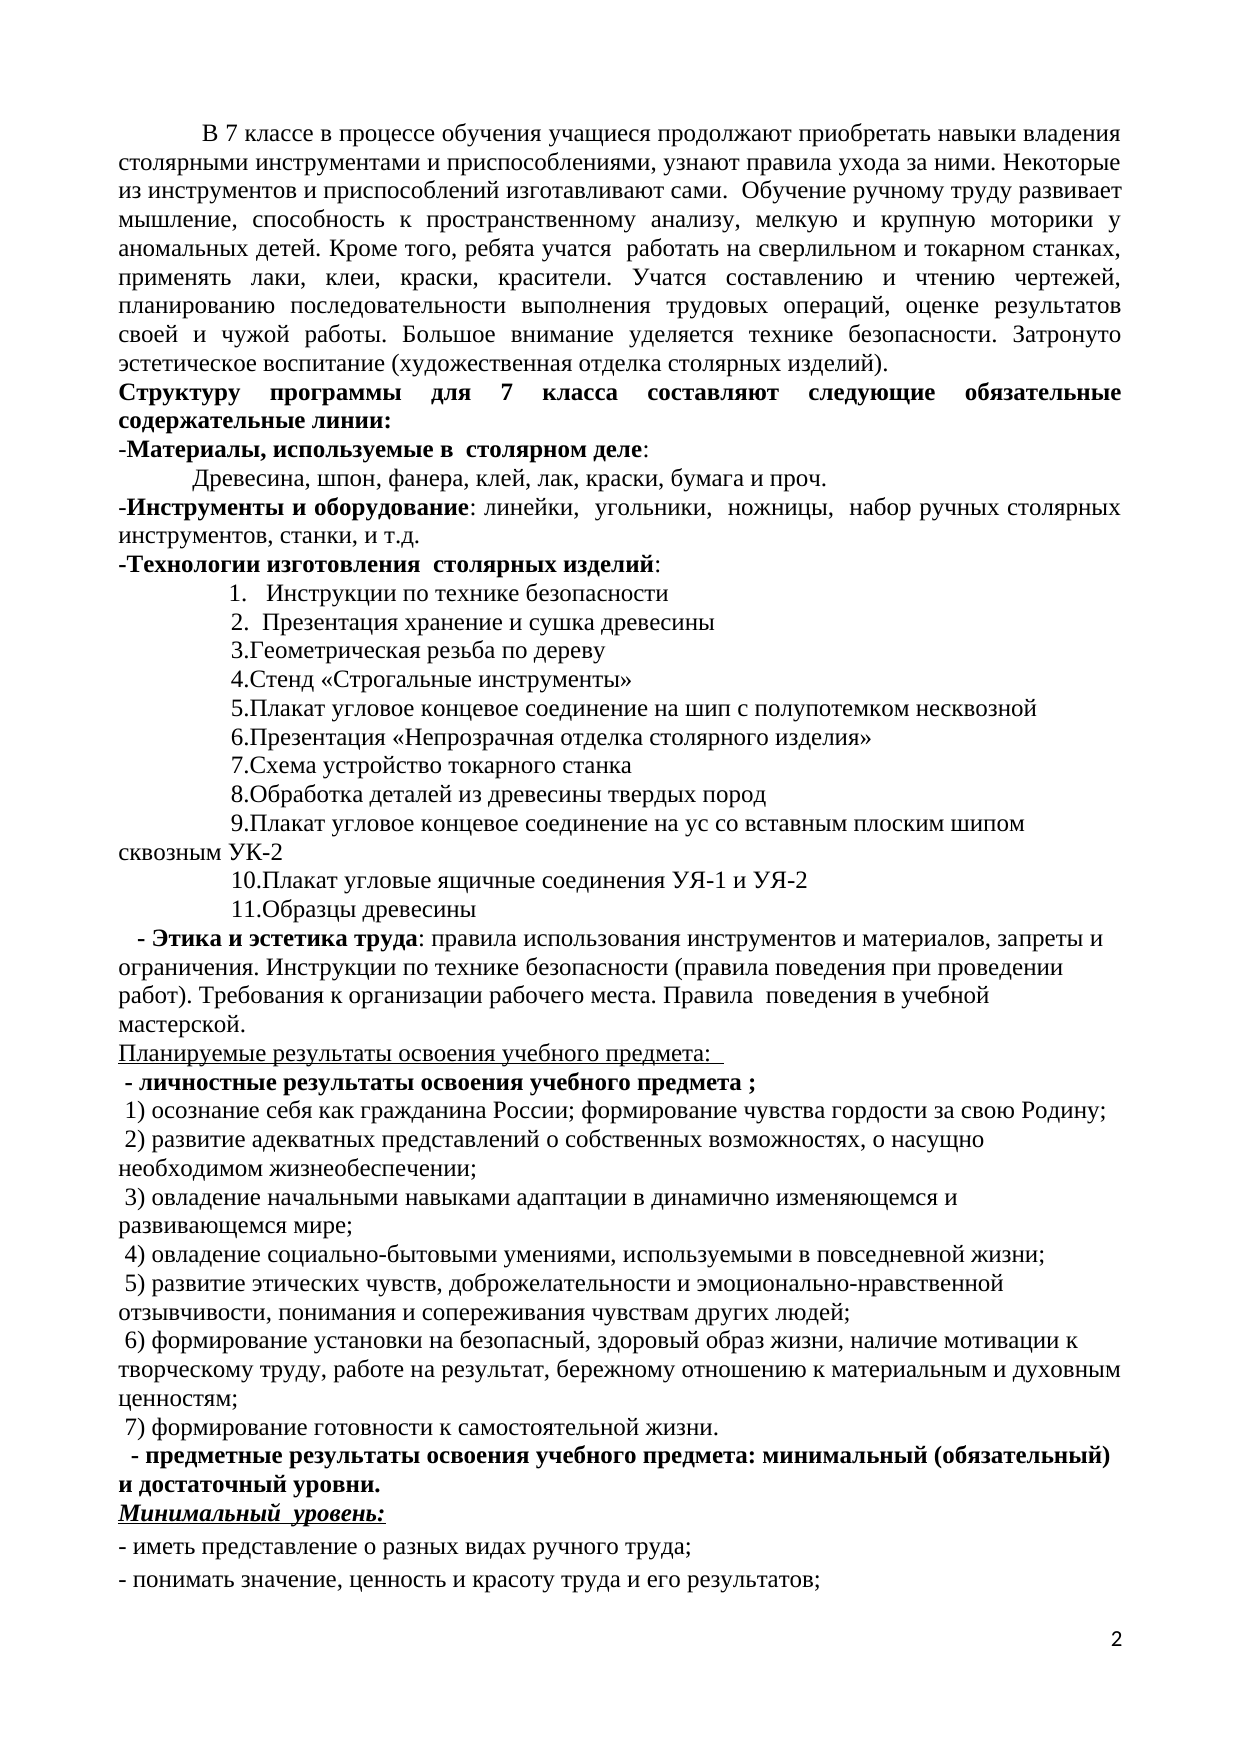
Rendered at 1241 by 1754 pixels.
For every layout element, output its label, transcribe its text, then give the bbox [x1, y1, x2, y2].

list Инструкции по технике безопасности [228, 578, 1122, 607]
text 5) развитие этических чувств, доброжелательности и эмоционально-нравственной отзывчивости, понимания и сопереживания чувствам других людей; [118, 1268, 1122, 1326]
text 6) формирование установки на безопасный, здоровый образ жизни, наличие мотивации к творческому труду, работе на результат, бережному отношению к материальным и духовным ценностям; [118, 1326, 1122, 1412]
text В 7 классе в процессе обучения учащиеся продолжают приобретать навыки владения столярными инструментами и приспособлениями, узнают правила ухода за ними. Некоторые из инструментов и приспособлений изготавливают сами. Обучение ручному труду развивает мышление, способность к пространственному анализу, мелкую и крупную моторики у аномальных детей. Кроме того, ребята учатся работать на сверлильном и токарном станках, применять лаки, клеи, краски, красители. Учатся составлению и чтению чертежей, планированию последовательности выполнения трудовых операций, оценке результатов своей и чужой работы. Большое внимание уделяется технике безопасности. Затронуто эстетическое воспитание (художественная отделка столярных изделий). [118, 118, 1122, 377]
text 9.Плакат угловое концевое соединение на ус со вставным плоским шипом сквозным УК-2 [118, 808, 1122, 866]
text 10.Плакат угловые ящичные соединения УЯ-1 и УЯ-2 [118, 866, 1122, 894]
text Планируемые результаты освоения учебного предмета: [118, 1038, 1122, 1067]
text 2. Презентация хранение и сушка древесины [118, 607, 1122, 636]
text - предметные результаты освоения учебного предмета: минимальный (обязательный) и достаточный уровни. [118, 1441, 1122, 1498]
text -Технологии изготовления столярных изделий: [118, 549, 1122, 578]
text 2) развитие адекватных представлений о собственных возможностях, о насущно необходимом жизнеобеспечении; [118, 1124, 1122, 1182]
text 3.Геометрическая резьба по дереву [118, 636, 1122, 664]
text - личностные результаты освоения учебного предмета ; [118, 1067, 1122, 1096]
text 8.Обработка деталей из древесины твердых пород [118, 779, 1122, 808]
text Структуру программы для 7 класса составляют следующие обязательные содержательные линии: [118, 377, 1122, 434]
text Древесина, шпон, фанера, клей, лак, краски, бумага и проч. [118, 463, 1122, 492]
text -Инструменты и оборудование: линейки, угольники, ножницы, набор ручных столярных инструментов, станки, и т.д. [118, 492, 1122, 549]
text 5.Плакат угловое концевое соединение на шип с полупотемком несквозной [118, 693, 1122, 722]
text - Этика и эстетика труда: правила использования инструментов и материалов, запреты и ограничения. Инструкции по технике безопасности (правила поведения при проведении работ). Требования к организации рабочего места. Правила поведения в учебной мастерской. [118, 923, 1122, 1038]
text 1) осознание себя как гражданина России; формирование чувства гордости за свою Родину; [118, 1096, 1122, 1124]
text 3) овладение начальными навыками адаптации в динамично изменяющемся и развивающемся мире; [118, 1182, 1122, 1239]
text 11.Образцы древесины [118, 894, 1122, 923]
text - иметь представление о разных видах ручного труда; [118, 1531, 1122, 1560]
text -Материалы, используемые в столярном деле: [118, 434, 1122, 463]
text 7.Схема устройство токарного станка [118, 751, 1122, 779]
text 4.Стенд «Строгальные инструменты» [118, 664, 1122, 693]
text Минимальный уровень: [118, 1498, 1122, 1527]
text - понимать значение, ценность и красоту труда и его результатов; [118, 1564, 1122, 1593]
text 7) формирование готовности к самостоятельной жизни. [118, 1412, 1122, 1441]
text 4) овладение социально-бытовыми умениями, используемыми в повседневной жизни; [118, 1239, 1122, 1268]
text 6.Презентация «Непрозрачная отделка столярного изделия» [118, 722, 1122, 751]
